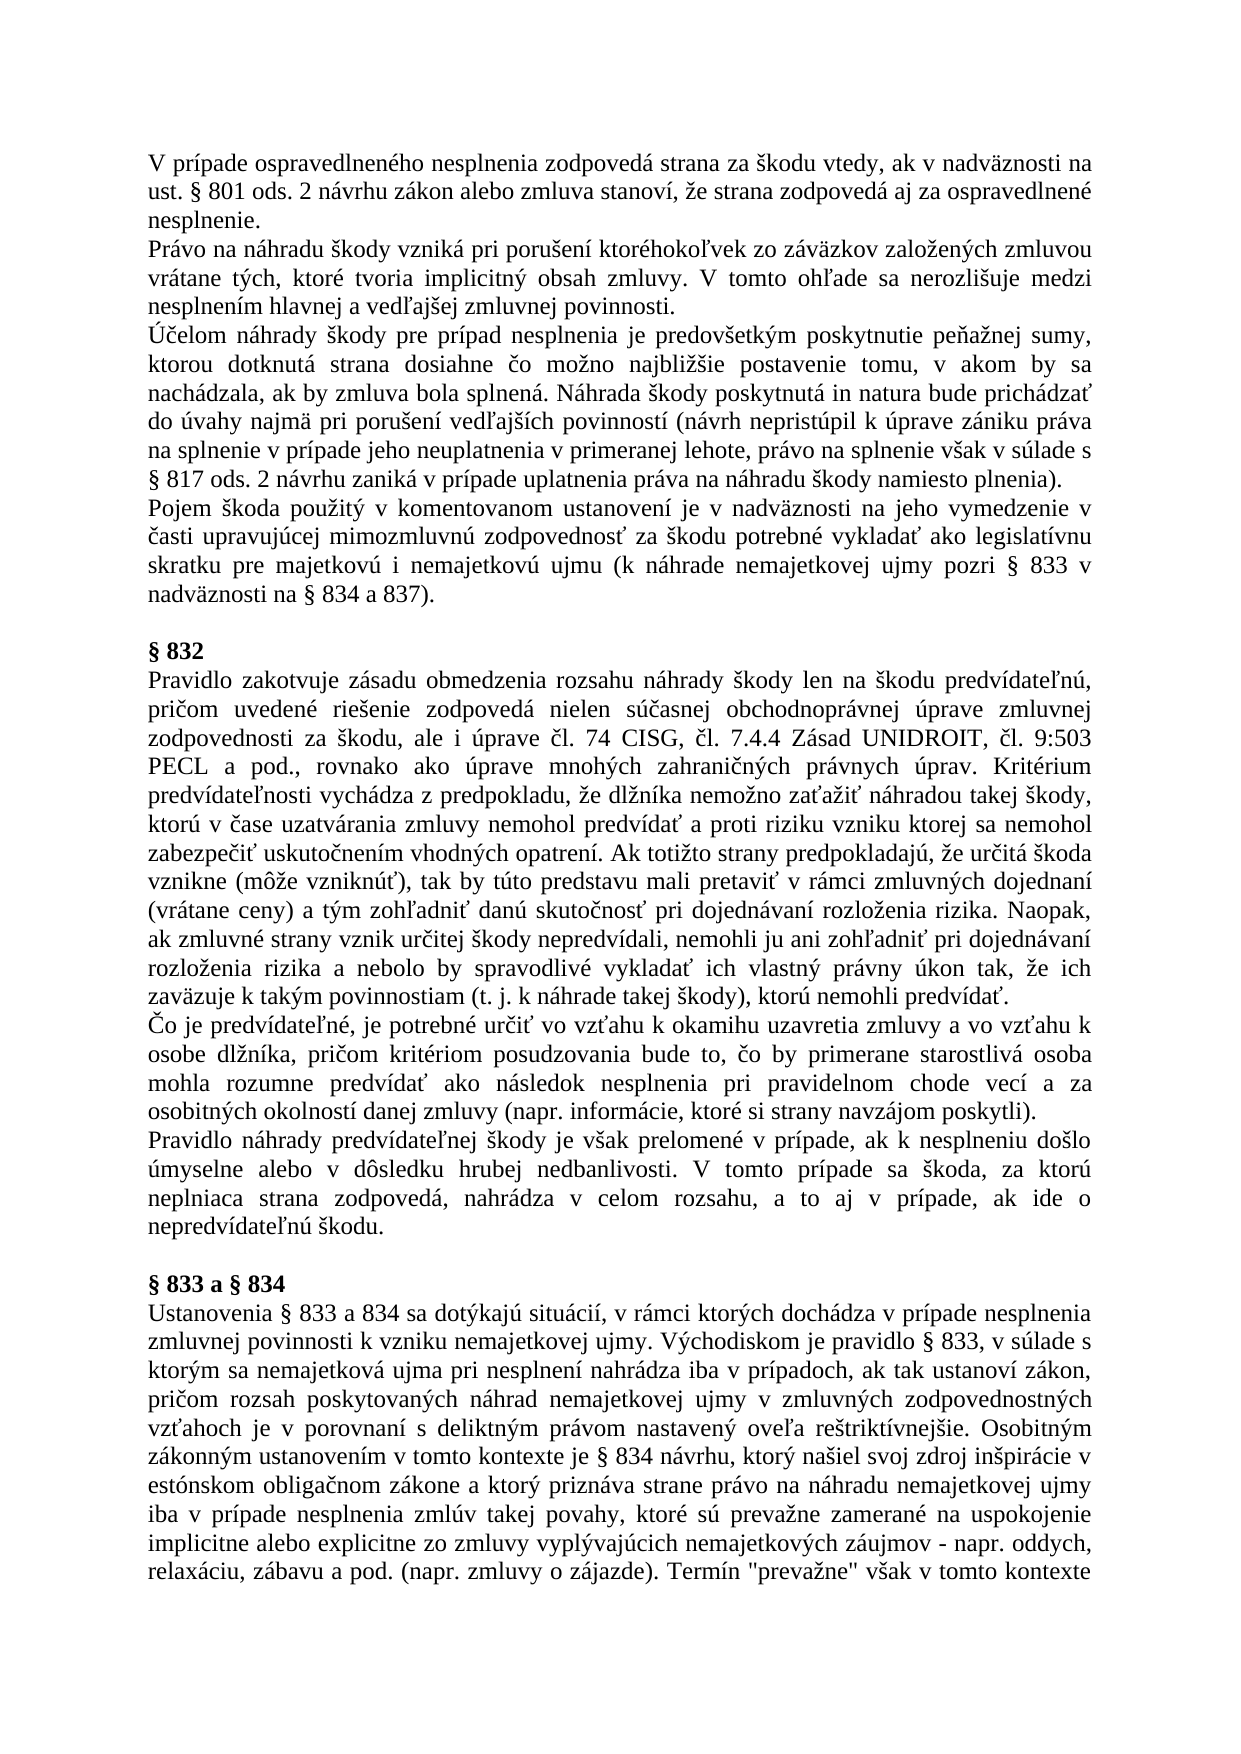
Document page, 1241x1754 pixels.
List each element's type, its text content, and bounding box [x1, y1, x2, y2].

text § 832 [148, 636, 1093, 665]
text Pojem škoda použitý v komentovanom ustanovení je v nadväznosti na jeho vymedzenie v časti upravujúcej mimozmluvnú zodpovednosť za škodu potrebné vykladať ako legislatívnu skratku pre majetkovú i nemajetkovú ujmu (k náhrade nemajetkovej ujmy pozri § 833 v nadväznosti na § 834 a 837). [148, 493, 1093, 608]
text V prípade ospravedlneného nesplnenia zodpovedá strana za škodu vtedy, ak v nadväznosti na ust. § 801 ods. 2 návrhu zákon alebo zmluva stanoví, že strana zodpovedá aj za ospravedlnené nesplnenie. [148, 148, 1093, 234]
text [148, 1298, 1093, 1585]
text Pravidlo náhrady predvídateľnej škody je však prelomené v prípade, ak k nesplneniu došlo úmyselne alebo v dôsledku hrubej nedbanlivosti. V tomto prípade sa škoda, za ktorú neplniaca strana zodpovedá, nahrádza v celom rozsahu, a to aj v prípade, ak ide o nepredvídateľnú škodu. [148, 1125, 1093, 1240]
text Čo je predvídateľné, je potrebné určiť vo vzťahu k okamihu uzavretia zmluvy a vo vzťahu k osobe dlžníka, pričom kritériom posudzovania bude to, čo by primerane starostlivá osoba mohla rozumne predvídať ako následok nesplnenia pri pravidelnom chode vecí a za osobitných okolností danej zmluvy (napr. informácie, ktoré si strany navzájom poskytli). [148, 1010, 1093, 1125]
text Účelom náhrady škody pre prípad nesplnenia je predovšetkým poskytnutie peňažnej sumy, ktorou dotknutá strana dosiahne čo možno najbližšie postavenie tomu, v akom by sa nachádzala, ak by zmluva bola splnená. Náhrada škody poskytnutá in natura bude prichádzať do úvahy najmä pri porušení vedľajších povinností (návrh nepristúpil k úprave zániku práva na splnenie v prípade jeho neuplatnenia v primeranej lehote, právo na splnenie však v súlade s § 817 ods. 2 návrhu zaniká v prípade uplatnenia práva na náhradu škody namiesto plnenia). [148, 320, 1093, 493]
text § 833 a § 834 [148, 1269, 1093, 1298]
text Pravidlo zakotvuje zásadu obmedzenia rozsahu náhrady škody len na škodu predvídateľnú, pričom uvedené riešenie zodpovedá nielen súčasnej obchodnoprávnej úprave zmluvnej zodpovednosti za škodu, ale i úprave čl. 74 CISG, čl. 7.4.4 Zásad UNIDROIT, čl. 9:503 PECL a pod., rovnako ako úprave mnohých zahraničných právnych úprav. Kritérium predvídateľnosti vychádza z predpokladu, že dlžníka nemožno zaťažiť náhradou takej škody, ktorú v čase uzatvárania zmluvy nemohol predvídať a proti riziku vzniku ktorej sa nemohol zabezpečiť uskutočnením vhodných opatrení. Ak totižto strany predpokladajú, že určitá škoda vznikne (môže vzniknúť), tak by túto predstavu mali pretaviť v rámci zmluvných dojednaní (vrátane ceny) a tým zohľadniť danú skutočnosť pri dojednávaní rozloženia rizika. Naopak, ak zmluvné strany vznik určitej škody nepredvídali, nemohli ju ani zohľadniť pri dojednávaní rozloženia rizika a nebolo by spravodlivé vykladať ich vlastný právny úkon tak, že ich zaväzuje k takým povinnostiam (t. j. k náhrade takej škody), ktorú nemohli predvídať. [148, 665, 1093, 1010]
text Právo na náhradu škody vzniká pri porušení ktoréhokoľvek zo záväzkov založených zmluvou vrátane tých, ktoré tvoria implicitný obsah zmluvy. V tomto ohľade sa nerozlišuje medzi nesplnením hlavnej a vedľajšej zmluvnej povinnosti. [148, 234, 1093, 320]
